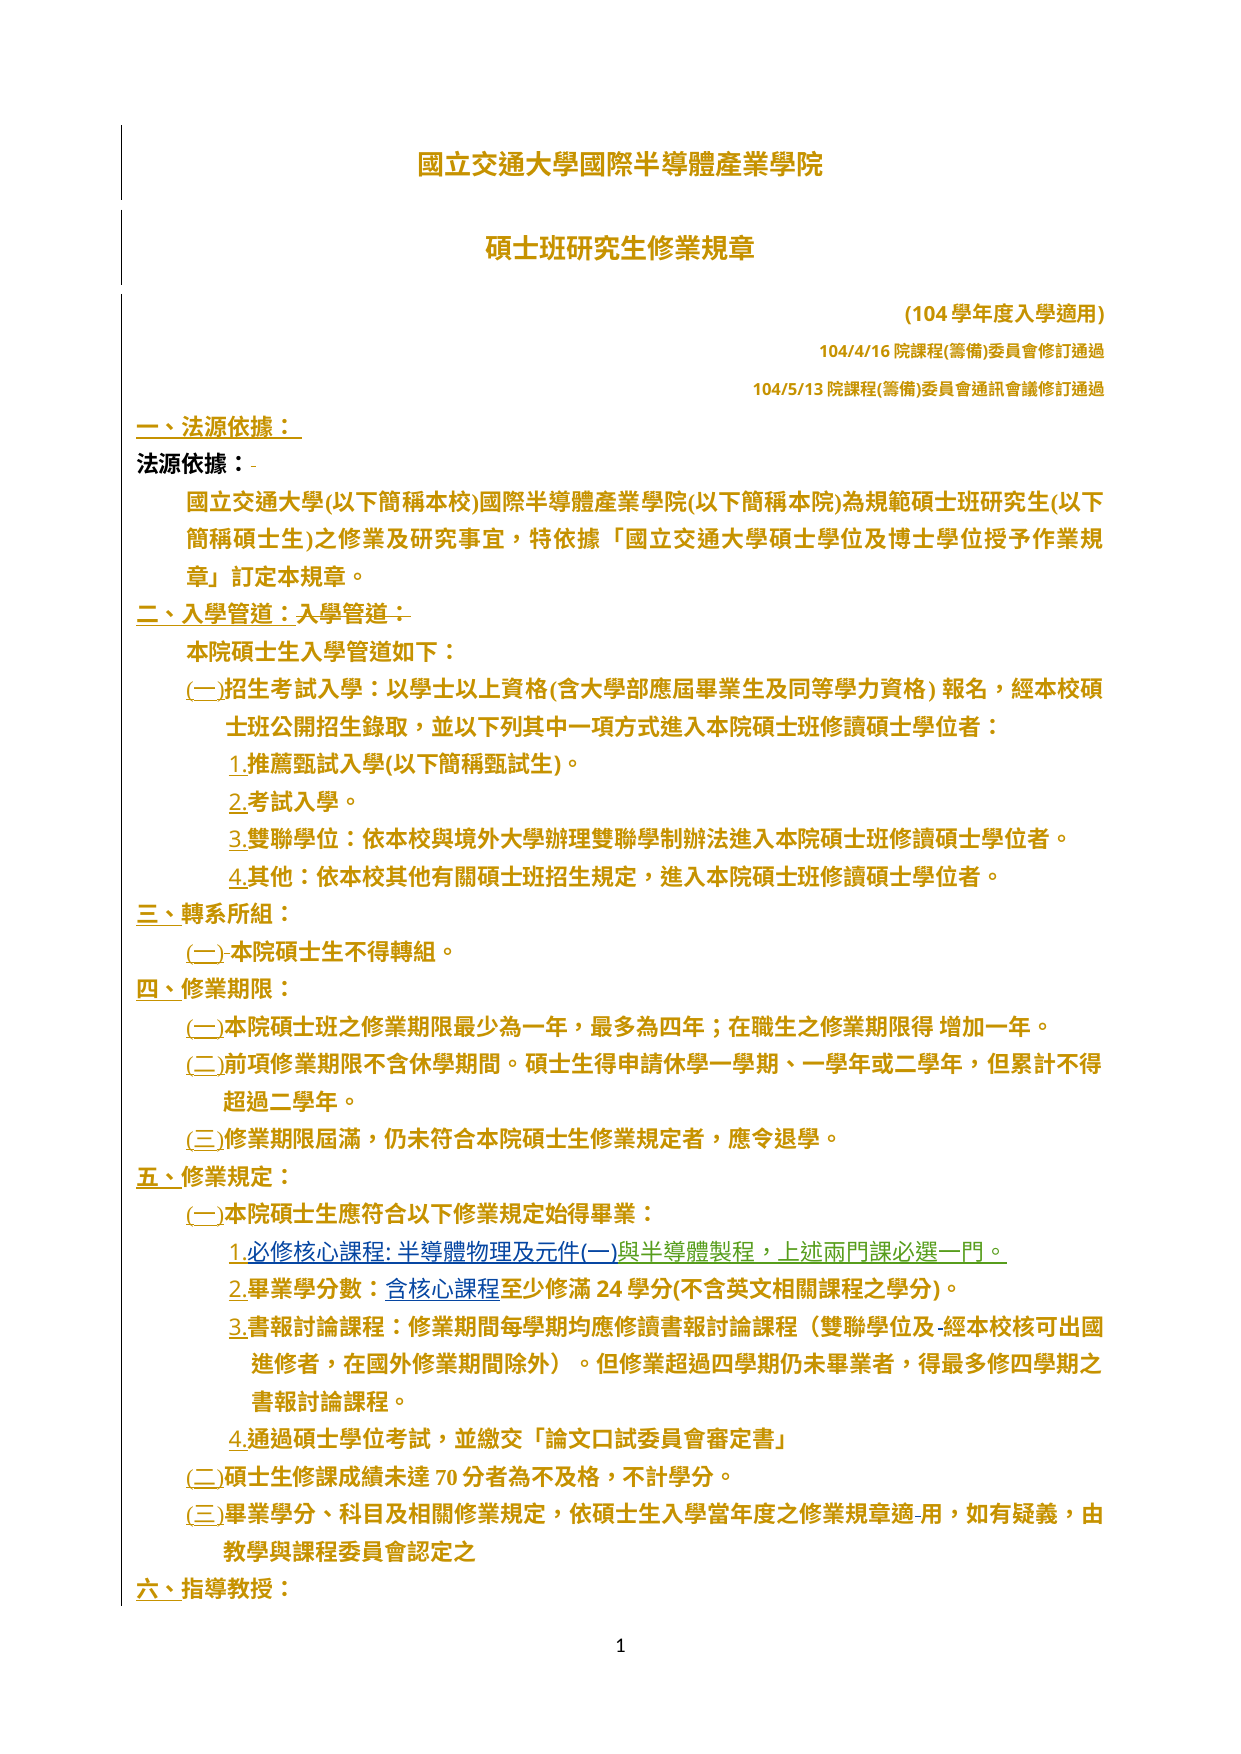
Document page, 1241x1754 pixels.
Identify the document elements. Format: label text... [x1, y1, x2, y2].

list 指導教授： [136, 1569, 1104, 1606]
text 本院碩士生入學管道如下： [186, 631, 1104, 669]
list 本院碩士生應符合以下修業規定始得畢業： [186, 1194, 1104, 1231]
text (104學年度入學適用) [136, 294, 1104, 331]
text 國立交通大學國際半導體產業學院 [136, 125, 1104, 200]
list 其他：依本校其他有關碩士班招生規定，進入本院碩士班修讀碩士學位者。 [228, 856, 1104, 894]
text 碩士班研究生修業規章 [136, 209, 1104, 284]
text 104/5/13院課程(籌備)委員會通訊會議修訂通過 [136, 369, 1104, 406]
list 書報討論課程：修業期間每學期均應修讀書報討論課程（雙聯學位及經本校核可出國進修者，在國外修業期間除外）。但修業超過四學期仍未畢業者，得最多修四學期之書報討論課程。 [228, 1306, 1104, 1419]
text 104/4/16院課程(籌備)委員會修訂通過 [136, 331, 1104, 369]
list 畢業學分數：至少修滿24學分(不含英文相關課程之學分)。 [228, 1269, 1104, 1306]
list 碩士生修課成績未達70分者為不及格，不計學分。 [186, 1456, 1104, 1494]
list 修業期限： [136, 969, 1104, 1006]
list 畢業學分、科目及相關修業規定，依碩士生入學當年度之修業規章適用，如有疑義，由教學與課程委員會認定之 [186, 1494, 1104, 1569]
list 本院碩士班之修業期限最少為一年，最多為四年；在職生之修業期限得 增加一年。 [186, 1006, 1104, 1044]
list 通過碩士學位考試，並繳交「論文口試委員會審定書」 [228, 1419, 1104, 1456]
list 招生考試入學：以學士以上資格(含大學部應屆畢業生及同等學力資格) 報名，經本校碩士班公開招生錄取，並以下列其中一項方式進入本院碩士班修讀碩士學位者： [186, 669, 1104, 744]
list 推薦甄試入學(以下簡稱甄試生)。 [228, 744, 1104, 781]
list 本院碩士生不得轉組。 [186, 931, 1104, 969]
list 雙聯學位：依本校與境外大學辦理雙聯學制辦法進入本院碩士班修讀碩士學位者。 [228, 819, 1104, 856]
list 修業期限屆滿，仍未符合本院碩士生修業規定者，應令退學。 [186, 1119, 1104, 1156]
list 修業規定： [136, 1156, 1104, 1194]
list 轉系所組： [136, 894, 1104, 931]
list 考試入學。 [228, 781, 1104, 819]
list 前項修業期限不含休學期間。碩士生得申請休學一學期、一學年或二學年，但累計不得超過二學年。 [186, 1044, 1104, 1119]
text 國立交通大學(以下簡稱本校)國際半導體產業學院(以下簡稱本院)為規範碩士班研究生(以下簡稱碩士生)之修業及研究事宜，特依據「國立交通大學碩士學位及博士學位授予作業規章」訂定本規章。 [186, 481, 1104, 594]
